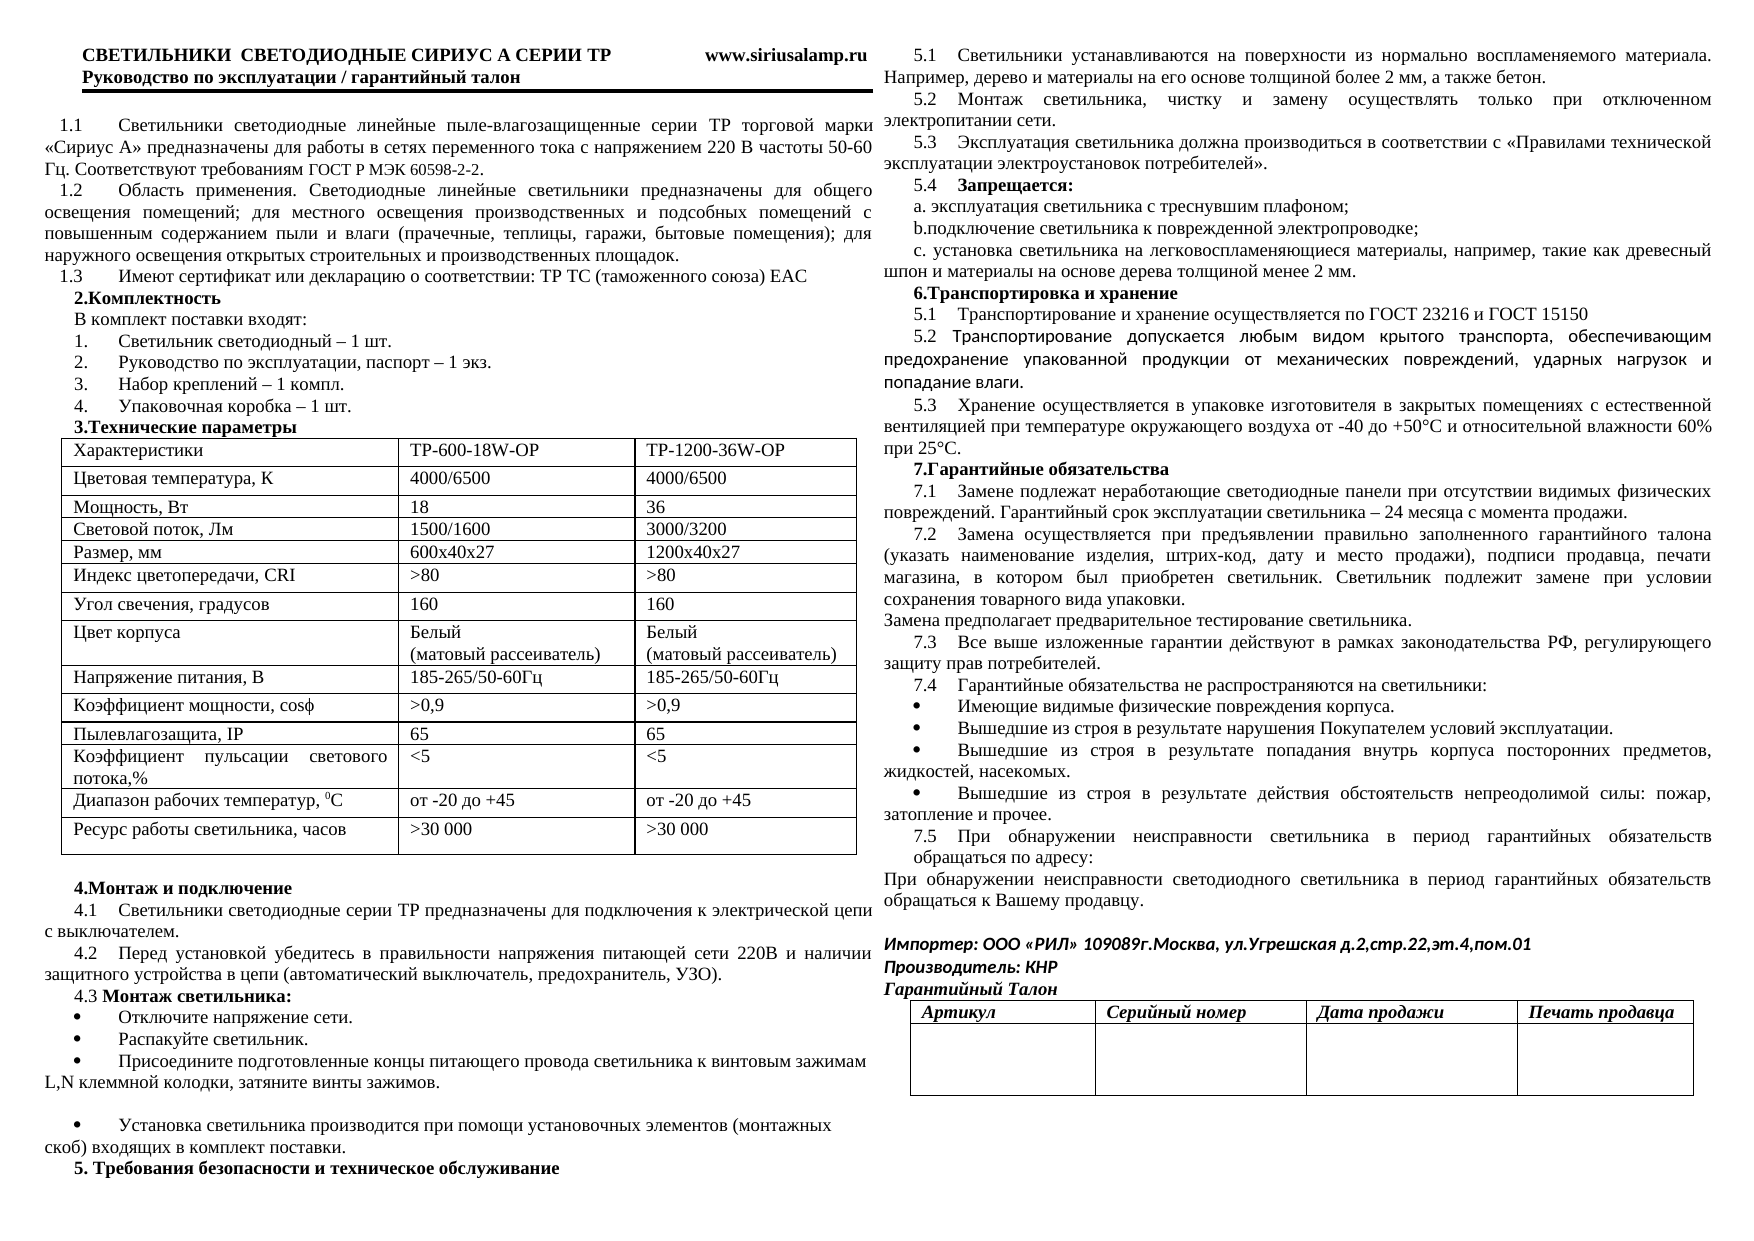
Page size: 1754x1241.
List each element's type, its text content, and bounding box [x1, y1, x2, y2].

list Светильники светодиодные линейные пыле-влагозащищенные серии TP торговой марки «Сириус А» предназначены для работы в сетях переменного тока с напряжением 220 В частоты 50-60 Гц. Соответствуют требованиям ГОСТ Р МЭК 60598-2-2. [44, 114, 873, 179]
text c. установка светильника на легковоспламеняющиеся материалы, например, такие как древесный шпон и материалы на основе дерева толщиной менее 2 мм. [884, 238, 1713, 282]
table_cell Индекс цветопередачи, CRI [62, 564, 398, 592]
list Вышедшие из строя в результате нарушения Покупателем условий эксплуатации. [884, 717, 1713, 738]
table_header Артикул [911, 1001, 1095, 1022]
text 5.2 Монтаж светильника, чистку и замену осуществлять только при отключенном электропитании сети. [884, 87, 1713, 131]
text 5.1 Транспортирование и хранение осуществляется по ГОСТ 23216 и ГОСТ 15150 [913, 303, 1713, 325]
text СВЕТИЛЬНИКИ СВЕТОДИОДНЫЕ СИРИУС А СЕРИИ TP www.siriusalamp.ru [82, 44, 873, 66]
table_cell Ресурс работы светильника, часов [62, 818, 398, 854]
list Область применения. Светодиодные линейные светильники предназначены для общего освещения помещений; для местного освещения производственных и подсобных помещений с повышенным содержанием пыли и влаги (прачечные, теплицы, гаражи, бытовые помещения); для наружного освещения открытых строительных и производственных площадок. [44, 179, 873, 265]
text 5.2 Транспортирование допускается любым видом крытого транспорта, обеспечивающим предохранение упакованной продукции от механических повреждений, ударных нагрузок и попадание влаги. [884, 325, 1713, 393]
list В комплект поставки входят: [44, 308, 873, 330]
text Гарантийный Талон [884, 978, 1713, 1000]
list 4.2 Перед установкой убедитесь в правильности напряжения питающей сети 220В и наличии защитного устройства в цепи (автоматический выключатель, предохранитель, УЗО). [44, 942, 873, 985]
text Руководство по эксплуатации / гарантийный талон [82, 66, 873, 89]
text 5.4 Запрещается: [884, 174, 1713, 195]
table_cell <5 [399, 745, 634, 788]
table_cell Коэффициент мощности, cosϕ [62, 694, 398, 721]
text Замена предполагает предварительное тестирование светильника. [884, 609, 1713, 631]
table_cell 4000/6500 [399, 467, 634, 494]
table_cell 18 [399, 496, 634, 517]
text 7.1 Замене подлежат неработающие светодиодные панели при отсутствии видимых физических повреждений. Гарантийный срок эксплуатации светильника – 24 месяца с момента продажи. [884, 480, 1713, 523]
list Присоедините подготовленные концы питающего провода светильника к винтовым зажимам L,N клеммной колодки, затяните винты зажимов. [44, 1049, 873, 1093]
list 4.Монтаж и подключение [44, 877, 873, 898]
table_cell >80 [399, 564, 634, 592]
text 5.3 Эксплуатация светильника должна производиться в соответствии с «Правилами технической эксплуатации электроустановок потребителей». [884, 131, 1713, 174]
list Отключите напряжение сети. [44, 1006, 873, 1028]
list Набор креплений – 1 компл. [44, 373, 873, 394]
table_cell 1500/1600 [399, 518, 634, 540]
table_cell Напряжение питания, В [62, 666, 398, 693]
table_cell Угол свечения, градусов [62, 593, 398, 620]
list Гарантийные обязательства не распространяются на светильники: [913, 674, 1713, 695]
table_cell Белый (матовый рассеиватель) [636, 621, 856, 664]
list Светильник светодиодный – 1 шт. [44, 330, 873, 351]
text 7.Гарантийные обязательства [884, 458, 1713, 480]
table_cell от -20 до +45 [399, 789, 634, 817]
list 4.1 Светильники светодиодные серии TP предназначены для подключения к электрической цепи с выключателем. [44, 898, 873, 942]
table_cell Белый (матовый рассеиватель) [399, 621, 634, 664]
table_cell [1518, 1024, 1693, 1095]
table_cell 160 [636, 593, 856, 620]
table_cell 3000/3200 [636, 518, 856, 540]
list Распакуйте светильник. [44, 1028, 873, 1049]
table_header Печать продавца [1518, 1001, 1693, 1022]
table_header TP-1200-36W-OP [636, 439, 856, 466]
table_header TP-600-18W-OP [399, 439, 634, 466]
table_cell 4000/6500 [636, 467, 856, 494]
table_cell Размер, мм [62, 541, 398, 562]
table_cell [1307, 1024, 1517, 1095]
table_header Серийный номер [1096, 1001, 1306, 1022]
table_cell <5 [636, 745, 856, 788]
text 2.Комплектность [74, 287, 873, 308]
table_cell [911, 1024, 1095, 1095]
list 4.3 Монтаж светильника: [44, 985, 873, 1006]
text 7.2 Замена осуществляется при предъявлении правильно заполненного гарантийного талона (указать наименование изделия, штрих-код, дату и место продажи), подписи продавца, печати магазина, в котором был приобретен светильник. Светильник подлежит замене при условии сохранения товарного вида упаковки. [884, 523, 1713, 609]
text 5. Требования безопасности и техническое обслуживание [44, 1157, 873, 1179]
table_cell Пылевлагозащита, IP [62, 723, 398, 744]
text 7.5 При обнаружении неисправности светильника в период гарантийных обязательств обращаться по адресу: [913, 825, 1713, 868]
table_header Дата продажи [1307, 1001, 1517, 1022]
table_cell от -20 до +45 [636, 789, 856, 817]
text a. эксплуатация светильника с треснувшим плафоном; [884, 195, 1713, 217]
table_cell 160 [399, 593, 634, 620]
text При обнаружении неисправности светодиодного светильника в период гарантийных обязательств обращаться к Вашему продавцу. [884, 868, 1713, 911]
table_cell >30 000 [399, 818, 634, 854]
table_header Характеристики [62, 439, 398, 466]
list 3.Технические параметры [44, 416, 873, 438]
list Установка светильника производится при помощи установочных элементов (монтажных скоб) входящих в комплект поставки. [44, 1114, 873, 1157]
table_cell Световой поток, Лм [62, 518, 398, 540]
list Упаковочная коробка – 1 шт. [44, 394, 873, 416]
table_cell [1096, 1024, 1306, 1095]
list Вышедшие из строя в результате действия обстоятельств непреодолимой силы: пожар, затопление и прочее. [884, 782, 1713, 825]
table_cell 65 [636, 723, 856, 744]
table_cell Мощность, Вт [62, 496, 398, 517]
table_cell Цветовая температура, К [62, 467, 398, 494]
table_cell 1200х40х27 [636, 541, 856, 562]
list Имеют сертификат или декларацию о соответствии: ТР ТС (таможенного союза) ЕАС [44, 265, 873, 287]
table_cell Цвет корпуса [62, 621, 398, 664]
table_cell >30 000 [636, 818, 856, 854]
table_cell >0,9 [636, 694, 856, 721]
text 6.Транспортировка и хранение [913, 282, 1713, 303]
table_cell 185-265/50-60Гц [636, 666, 856, 693]
text b.подключение светильника к поврежденной электропроводке; [884, 217, 1713, 238]
list Имеющие видимые физические повреждения корпуса. [884, 695, 1713, 717]
table_cell 600х40х27 [399, 541, 634, 562]
table_cell >80 [636, 564, 856, 592]
text Импортер: ООО «РИЛ» 109089г.Москва, ул.Угрешская д.2,стр.22,эт.4,пом.01 [884, 932, 1713, 955]
table_cell 36 [636, 496, 856, 517]
text 7.3 Все выше изложенные гарантии действуют в рамках законодательства РФ, регулирующего защиту прав потребителей. [884, 631, 1713, 674]
table_cell 65 [399, 723, 634, 744]
list Руководство по эксплуатации, паспорт – 1 экз. [44, 351, 873, 373]
table_cell 185-265/50-60Гц [399, 666, 634, 693]
table_cell Коэффициент пульсации светового потока,% [62, 745, 398, 788]
table_cell Диапазон рабочих температур, 0С [62, 789, 398, 817]
text Производитель: КНР [884, 955, 1713, 978]
table_cell >0,9 [399, 694, 634, 721]
text 5.3 Хранение осуществляется в упаковке изготовителя в закрытых помещениях с естественной вентиляцией при температуре окружающего воздуха от -40 до +50°C и относительной влажности 60% при 25°C. [884, 393, 1713, 458]
list Вышедшие из строя в результате попадания внутрь корпуса посторонних предметов, жидкостей, насекомых. [884, 738, 1713, 782]
text 5.1 Светильники устанавливаются на поверхности из нормально воспламеняемого материала. Например, дерево и материалы на его основе толщиной более 2 мм, а также бетон. [884, 44, 1713, 87]
